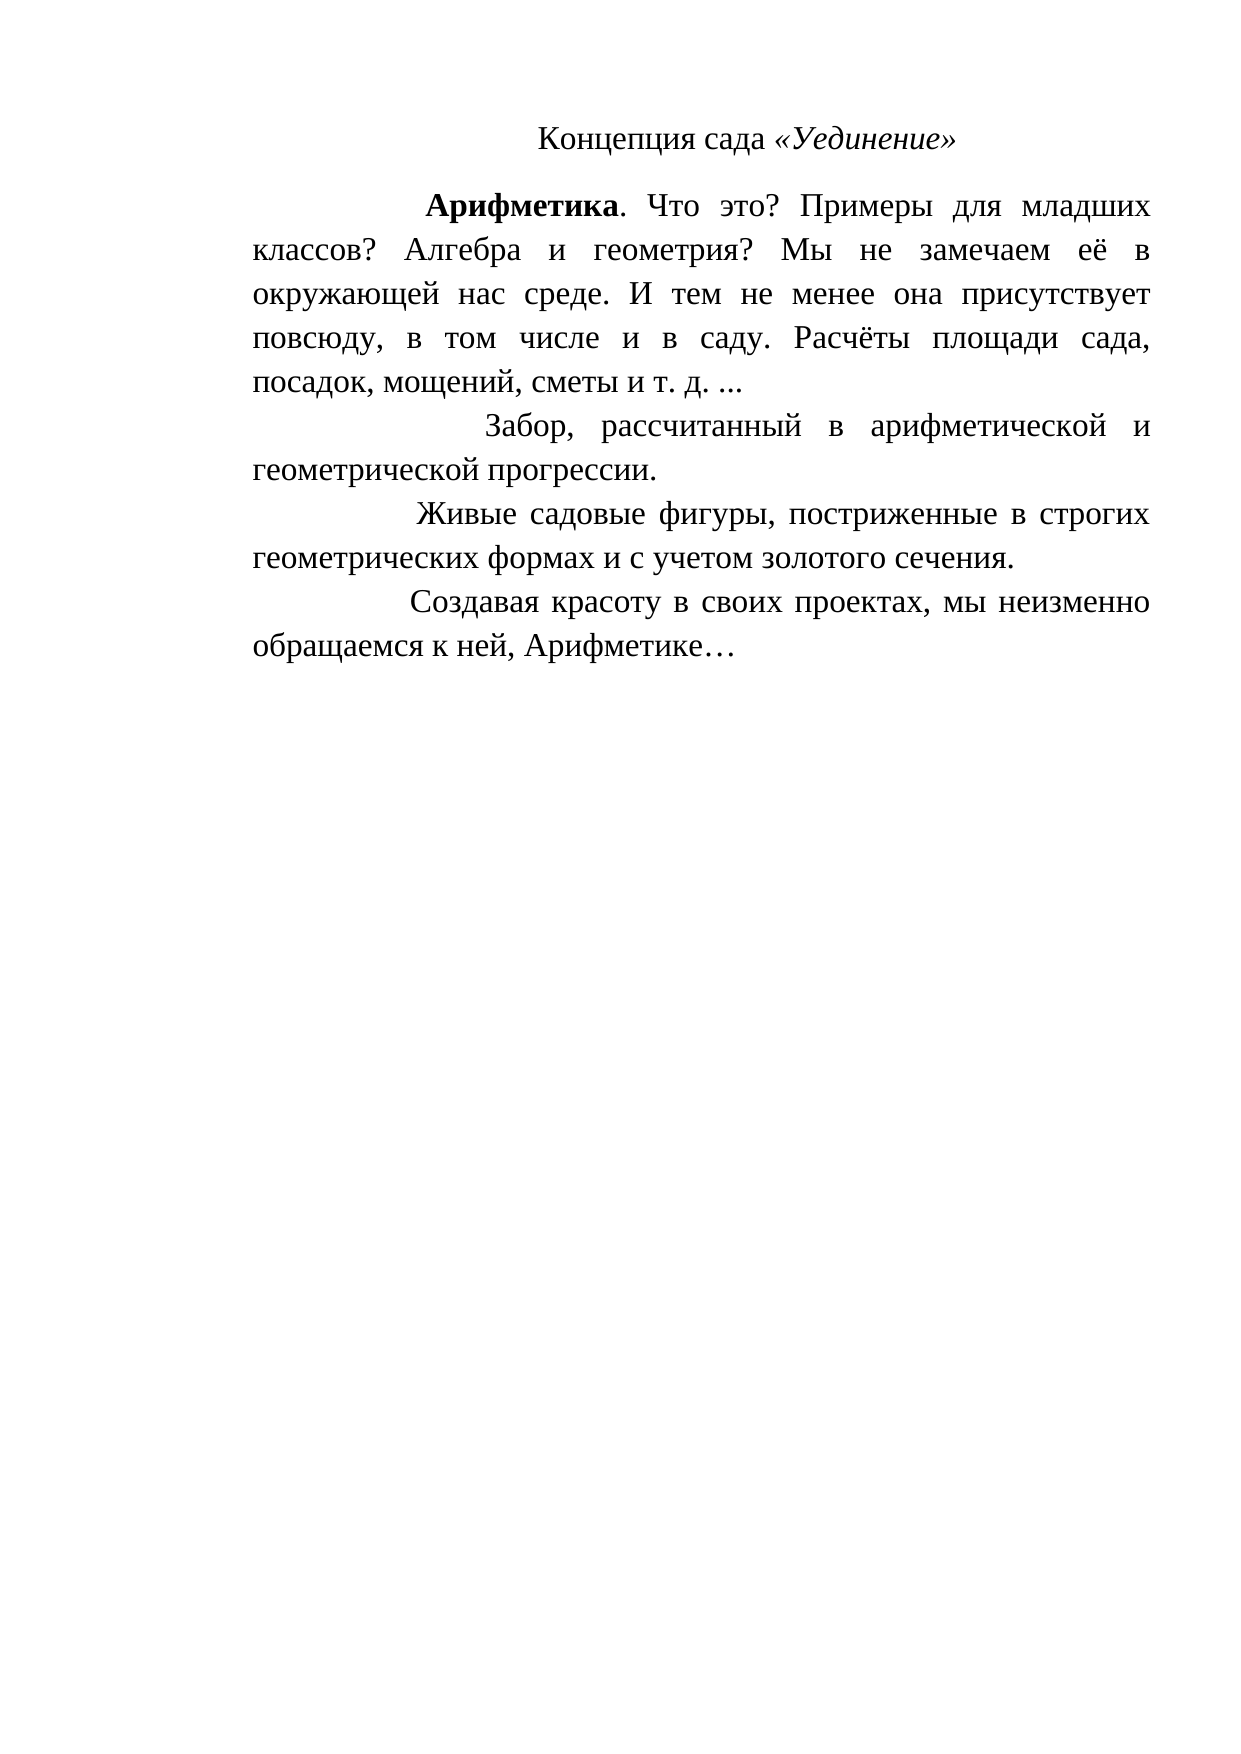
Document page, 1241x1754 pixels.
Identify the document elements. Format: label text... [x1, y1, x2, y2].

list Забор, рассчитанный в арифметической и геометрической прогрессии. [252, 405, 1152, 488]
list Арифметика. Что это? Примеры для младших классов? Алгебра и геометрия? Мы не замечаем её в окружающей нас среде. И тем не менее она присутствует повсюду, в том числе и в саду. Расчёты площади сада, посадок, мощений, сметы и т. д. ... [252, 185, 1152, 400]
list Создавая красоту в своих проектах, мы неизменно обращаемся к ней, Арифметике… [252, 582, 1152, 664]
text Концепция сада «Уединение» [177, 118, 1152, 156]
list Живые садовые фигуры, постриженные в строгих геометрических формах и с учетом золотого сечения. [252, 493, 1152, 576]
